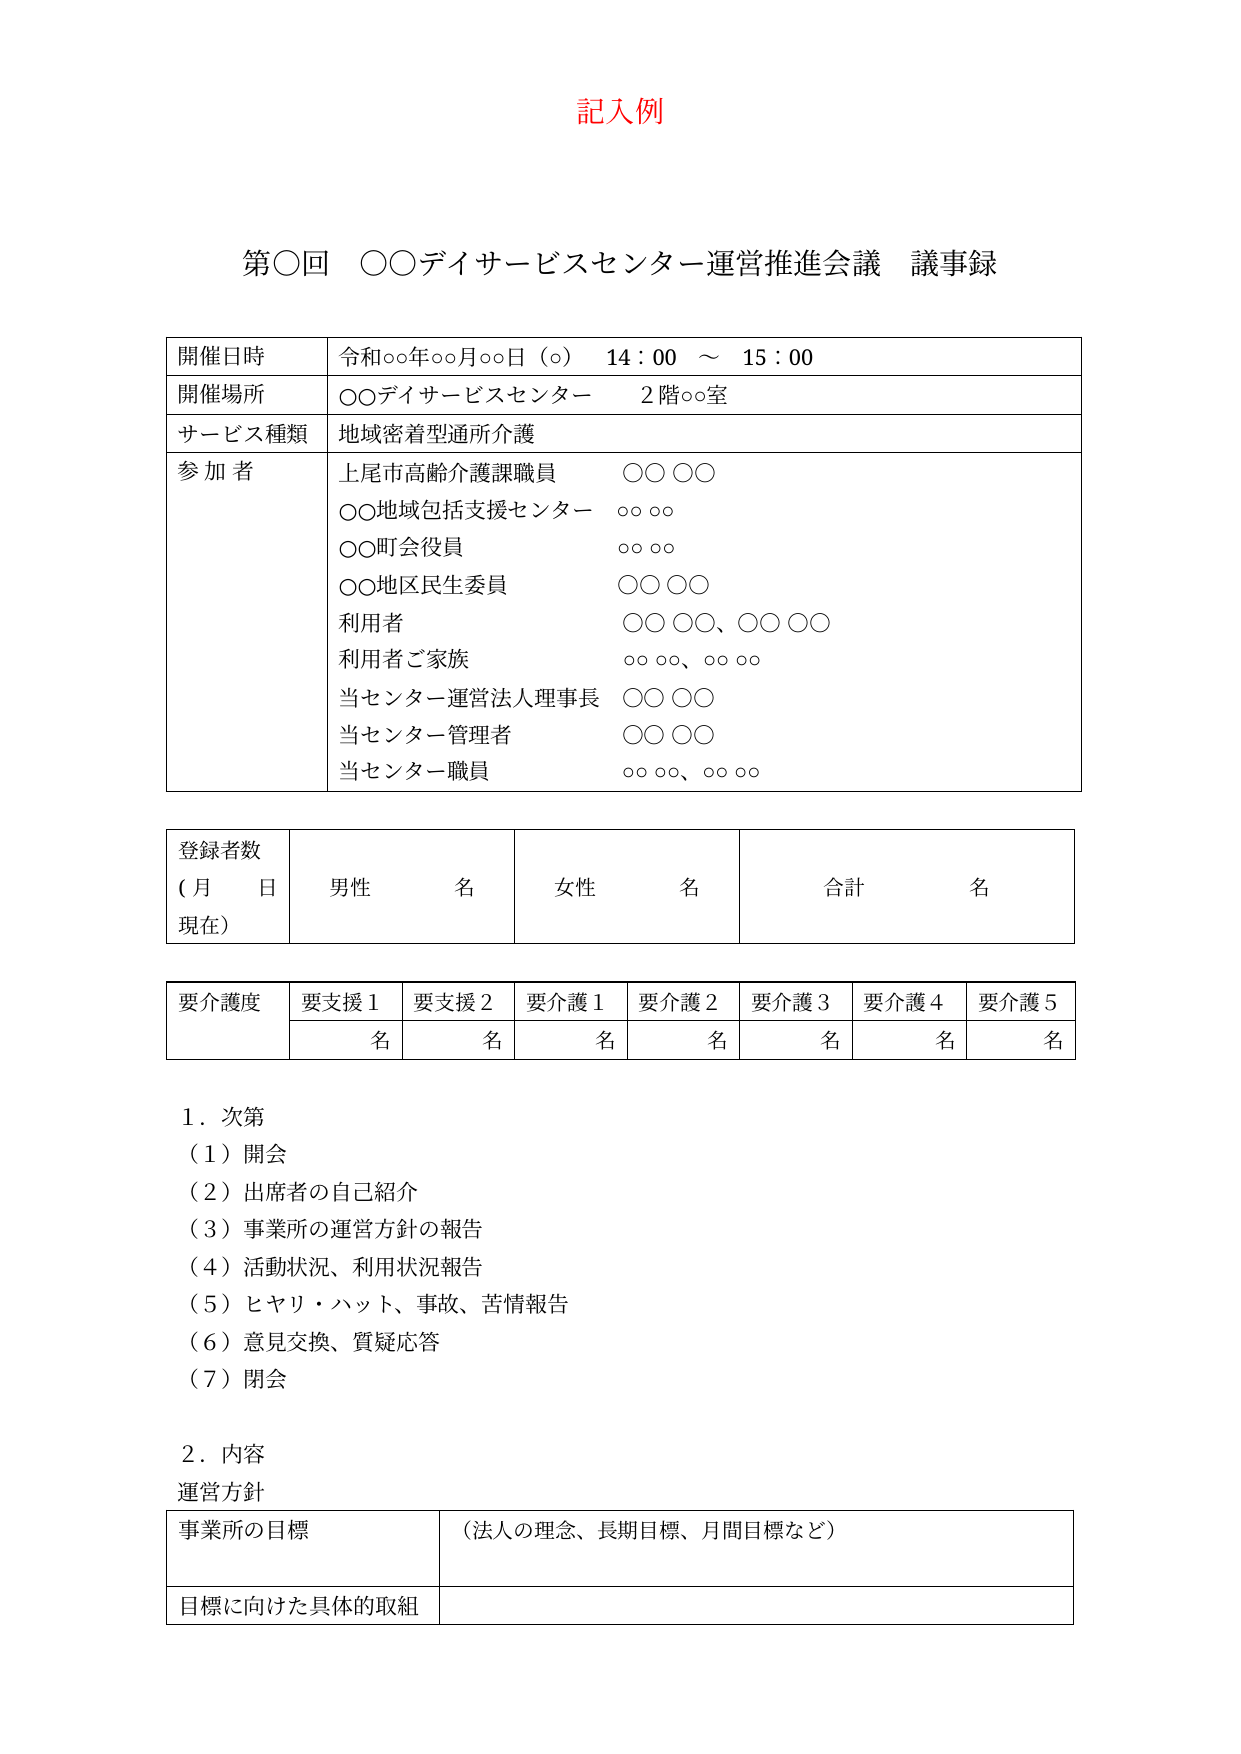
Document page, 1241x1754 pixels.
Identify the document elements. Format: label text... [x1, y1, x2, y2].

table_header 要支援１ [290, 983, 402, 1020]
table_cell 開催場所 [167, 376, 327, 414]
text （６）意見交換、質疑応答 [177, 1322, 1063, 1359]
text （３）事業所の運営方針の報告 [177, 1209, 1063, 1247]
table_cell 名 [403, 1021, 514, 1058]
table_header 要介護２ [628, 983, 739, 1020]
table_cell ○○デイサービスセンター ２階○○室 [328, 376, 1081, 414]
table_cell 名 [290, 1021, 402, 1058]
table_header 開催日時 [167, 338, 327, 375]
text 第○回 ○○デイサービスセンター運営推進会議 議事録 [177, 224, 1063, 299]
table_header 女性 名 [515, 830, 739, 943]
table_header 登録者数 ( 月 日現在） [167, 830, 289, 943]
table_header 合計 名 [740, 830, 1074, 943]
table_cell 目標に向けた具体的取組 [167, 1587, 439, 1624]
table_header 要支援２ [403, 983, 514, 1020]
table_header 男性 名 [290, 830, 514, 943]
table_cell 名 [515, 1021, 627, 1058]
table_cell 参 加 者 [167, 453, 327, 791]
table_cell [440, 1587, 1073, 1624]
table_header 要介護４ [853, 983, 966, 1020]
table_header 要介護５ [967, 983, 1075, 1020]
table_cell 名 [740, 1021, 852, 1058]
text （４）活動状況、利用状況報告 [177, 1247, 1063, 1284]
text 運営方針 [177, 1472, 1063, 1509]
table_header 令和○○年○○月○○日（○） 14：00 ～ 15：00 [328, 338, 1081, 375]
text （７）閉会 [177, 1359, 1063, 1397]
table_cell 上尾市高齢介護課職員 ○○ ○○ ○○地域包括支援センター ○○ ○○ ○○町会役員 ○○ ○○ ○○地区民生委員 ○○ ○○ 利用者 ○○ ○○、○○ ○○ 利用者ご家族 ○○ ○○、○○ ○○ 当センター運営法人理事長 ○○ ○○ 当センター管理者 ○○ ○○ 当センター職員 ○○ ○○、○○ ○○ [328, 453, 1081, 791]
table_cell 名 [628, 1021, 739, 1058]
text （５）ヒヤリ・ハット、事故、苦情報告 [177, 1284, 1063, 1322]
table_cell 地域密着型通所介護 [328, 415, 1081, 452]
table_cell サービス種類 [167, 415, 327, 452]
table_cell 名 [853, 1021, 966, 1058]
text ２．内容 [177, 1434, 1063, 1472]
text （２）出席者の自己紹介 [177, 1172, 1063, 1209]
table_cell 名 [967, 1021, 1075, 1058]
table_header 要介護３ [740, 983, 852, 1020]
text １．次第 [177, 1097, 1063, 1134]
table_header 要介護度 [167, 983, 289, 1058]
table_header 事業所の目標 [167, 1511, 439, 1586]
table_header 要介護１ [515, 983, 627, 1020]
table_header （法人の理念、長期目標、月間目標など） [440, 1511, 1073, 1586]
text （１）開会 [177, 1134, 1063, 1172]
